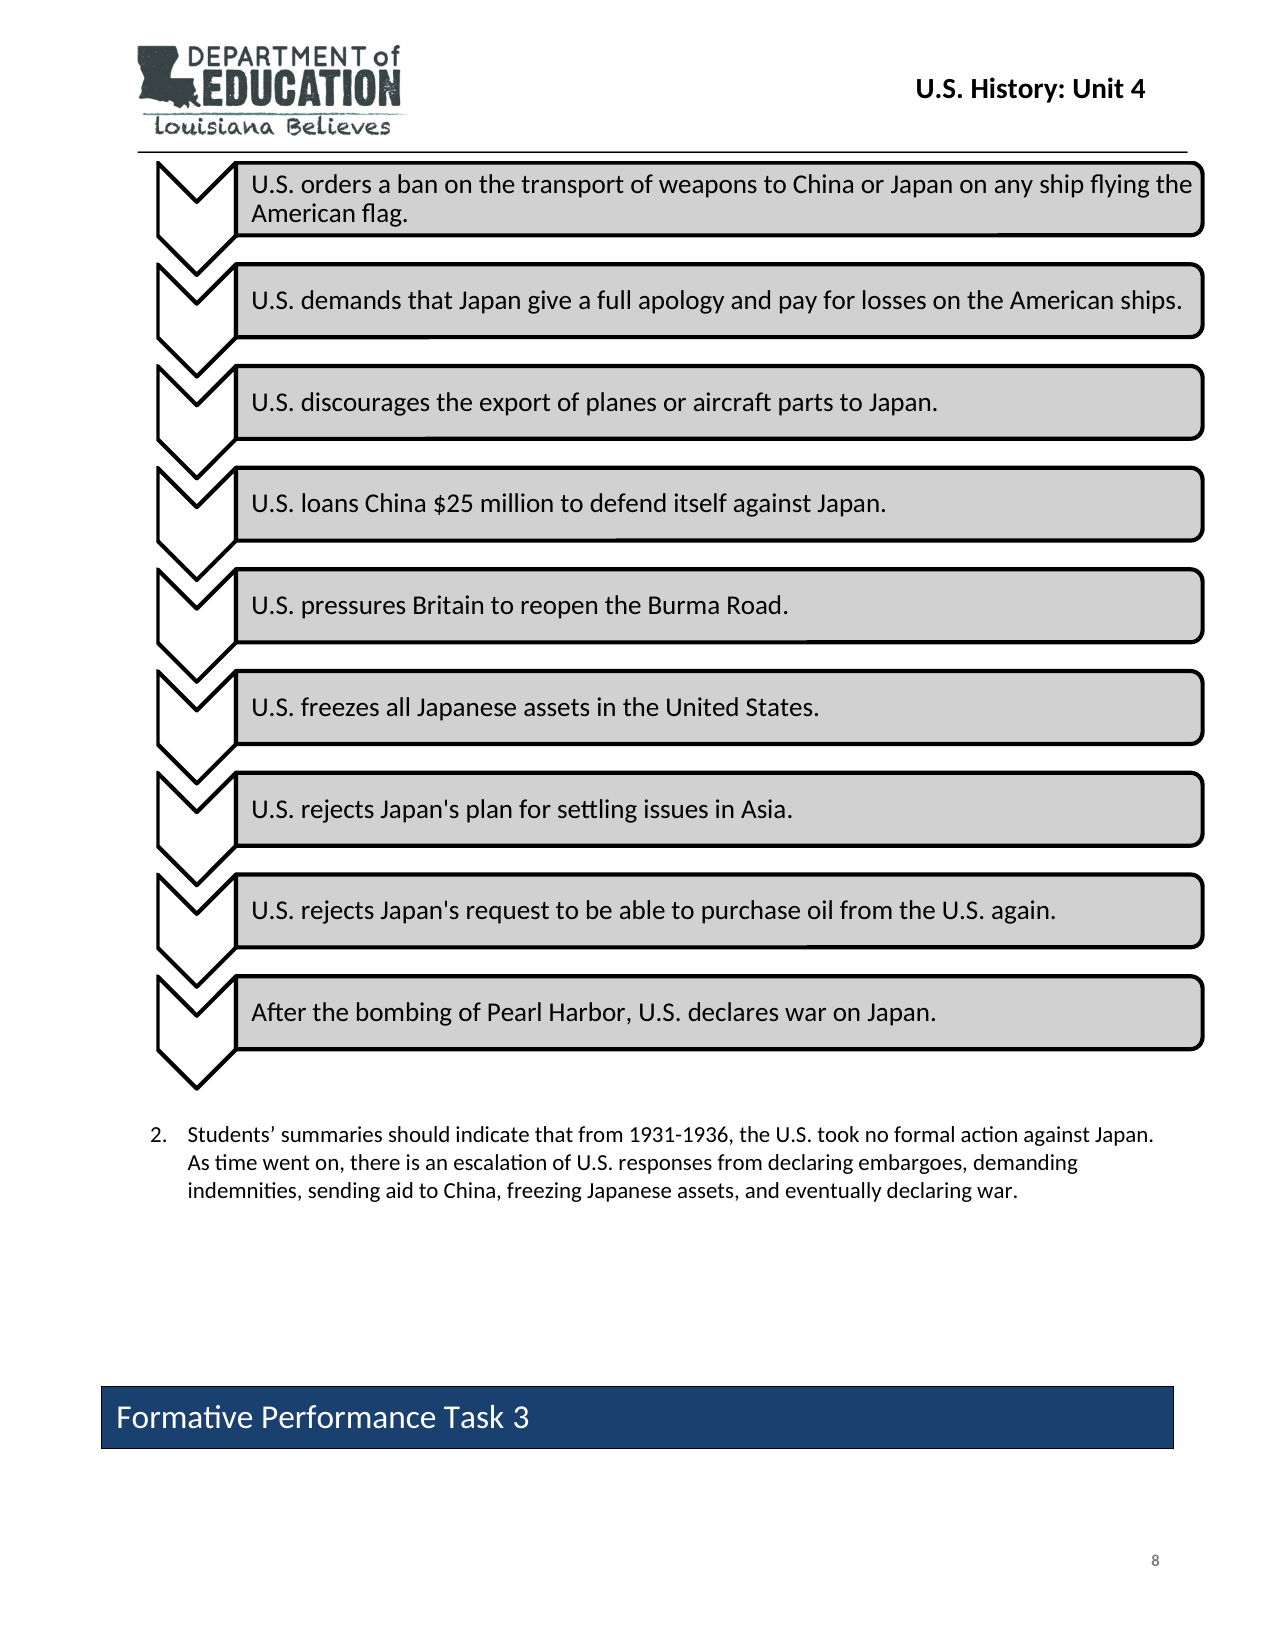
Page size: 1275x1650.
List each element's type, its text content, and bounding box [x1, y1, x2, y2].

table_header Formative Performance Task 3 [102, 1387, 1173, 1448]
list Students’ summaries should indicate that from 1931-1936, the U.S. took no formal action against Japan. As time went on, there is an escalation of U.S. responses from declaring embargoes, demanding indemnities, sending aid to China, freezing Japanese assets, and eventually declaring war. [150, 1120, 1162, 1204]
picture [137, 45, 1188, 153]
